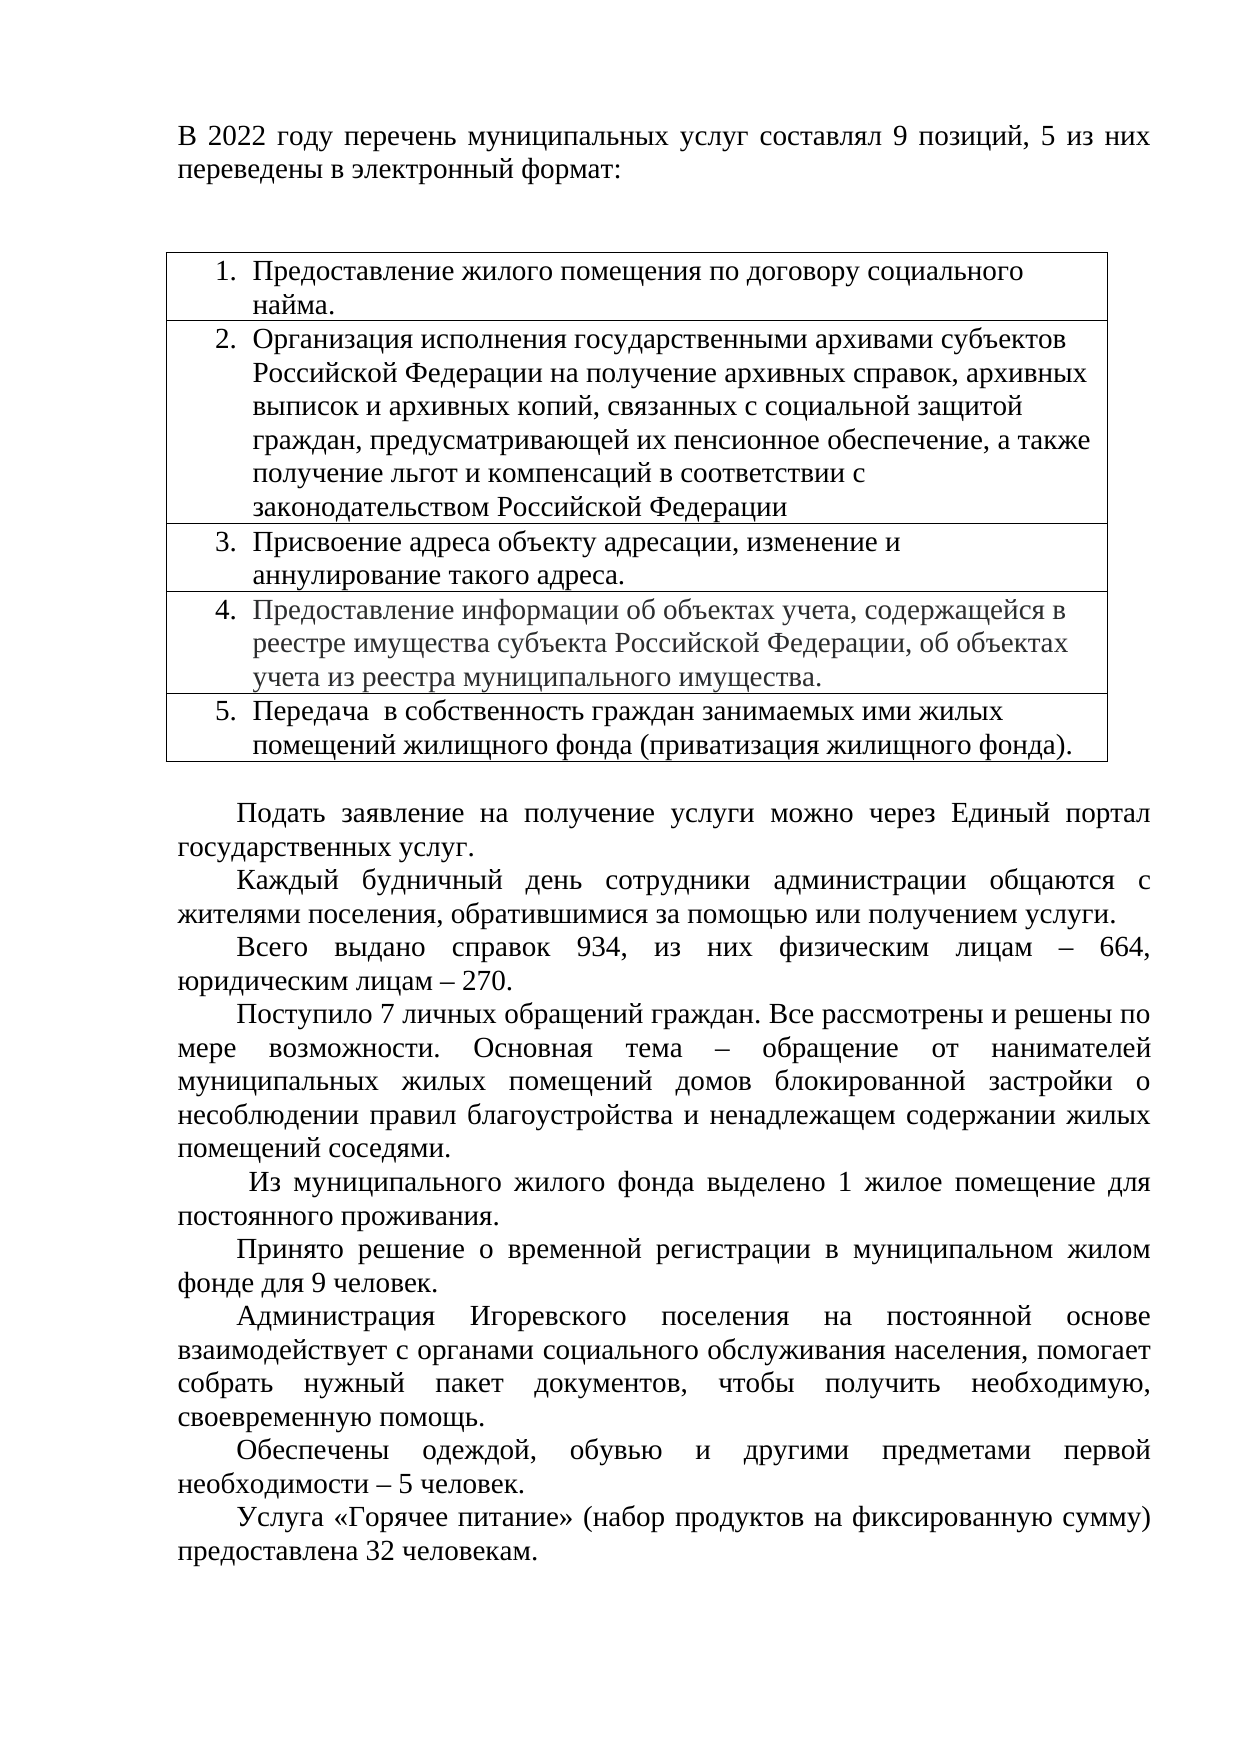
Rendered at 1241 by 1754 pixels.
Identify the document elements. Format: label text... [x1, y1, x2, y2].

table_header Предоставление жилого помещения по договору социального найма. [167, 253, 1107, 320]
text Из муниципального жилого фонда выделено 1 жилое помещение для постоянного проживания. [177, 1164, 1152, 1231]
table_cell Организация исполнения государственными архивами субъектов Российской Федерации на получение архивных справок, архивных выписок и архивных копий, связанных с социальной защитой граждан, предусматривающей их пенсионное обеспечение, а также получение льгот и компенсаций в соответствии с законодательством Российской Федерации [167, 321, 1107, 523]
text Услуга «Горячее питание» (набор продуктов на фиксированную сумму) предоставлена 32 человекам. [177, 1499, 1152, 1567]
text Каждый будничный день сотрудники администрации общаются с жителями поселения, обратившимися за помощью или получением услуги. [177, 862, 1152, 929]
text Обеспечены одеждой, обувью и другими предметами первой необходимости – 5 человек. [177, 1432, 1152, 1499]
text Поступило 7 личных обращений граждан. Все рассмотрены и решены по мере возможности. Основная тема – обращение от нанимателей муниципальных жилых помещений домов блокированной застройки о несоблюдении правил благоустройства и ненадлежащем содержании жилых помещений соседями. [177, 996, 1152, 1164]
text В 2022 году перечень муниципальных услуг составлял 9 позиций, 5 из них переведены в электронный формат: [177, 118, 1152, 185]
text Принято решение о временной регистрации в муниципальном жилом фонде для 9 человек. [177, 1231, 1152, 1298]
text Всего выдано справок 934, из них физическим лицам – 664, юридическим лицам – 270. [177, 929, 1152, 996]
table_cell Передача в собственность граждан занимаемых ими жилых помещений жилищного фонда (приватизация жилищного фонда). [167, 694, 1107, 761]
table_cell Предоставление информации об объектах учета, содержащейся в реестре имущества субъекта Российской Федерации, об объектах учета из реестра муниципального имущества. [167, 592, 1107, 692]
text Подать заявление на получение услуги можно через Единый портал государственных услуг. [177, 795, 1152, 862]
text Администрация Игоревского поселения на постоянной основе взаимодействует с органами социального обслуживания населения, помогает собрать нужный пакет документов, чтобы получить необходимую, своевременную помощь. [177, 1298, 1152, 1432]
table_cell Присвоение адреса объекту адресации, изменение и аннулирование такого адреса. [167, 524, 1107, 591]
